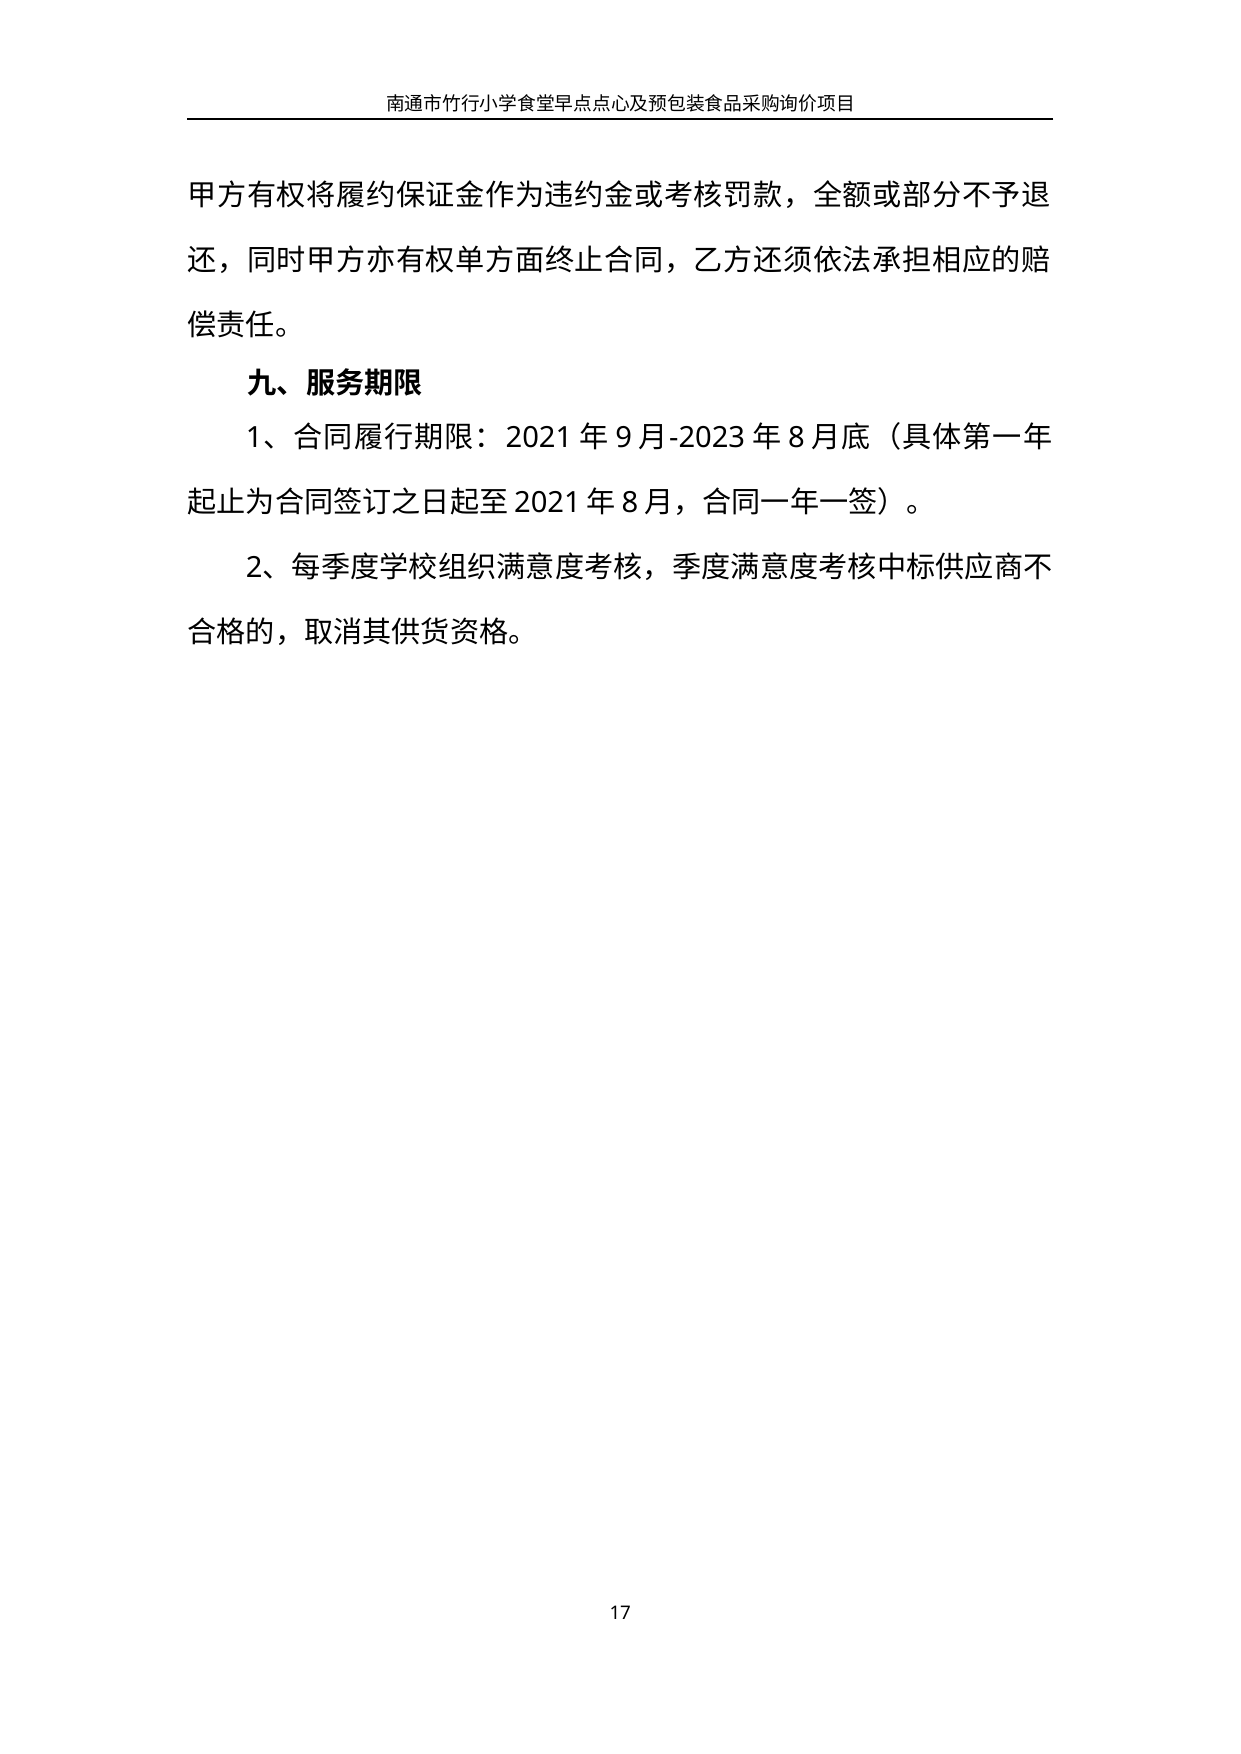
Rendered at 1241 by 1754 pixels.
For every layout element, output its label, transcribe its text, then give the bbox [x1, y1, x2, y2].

text 九、服务期限 [187, 355, 1053, 403]
text 2、每季度学校组织满意度考核，季度满意度考核中标供应商不合格的，取消其供货资格。 [187, 533, 1053, 663]
text 1、合同履行期限：2021年9月-2023年8月底（具体第一年起止为合同签订之日起至2021年8月，合同一年一签）。 [187, 403, 1053, 533]
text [187, 160, 1053, 355]
